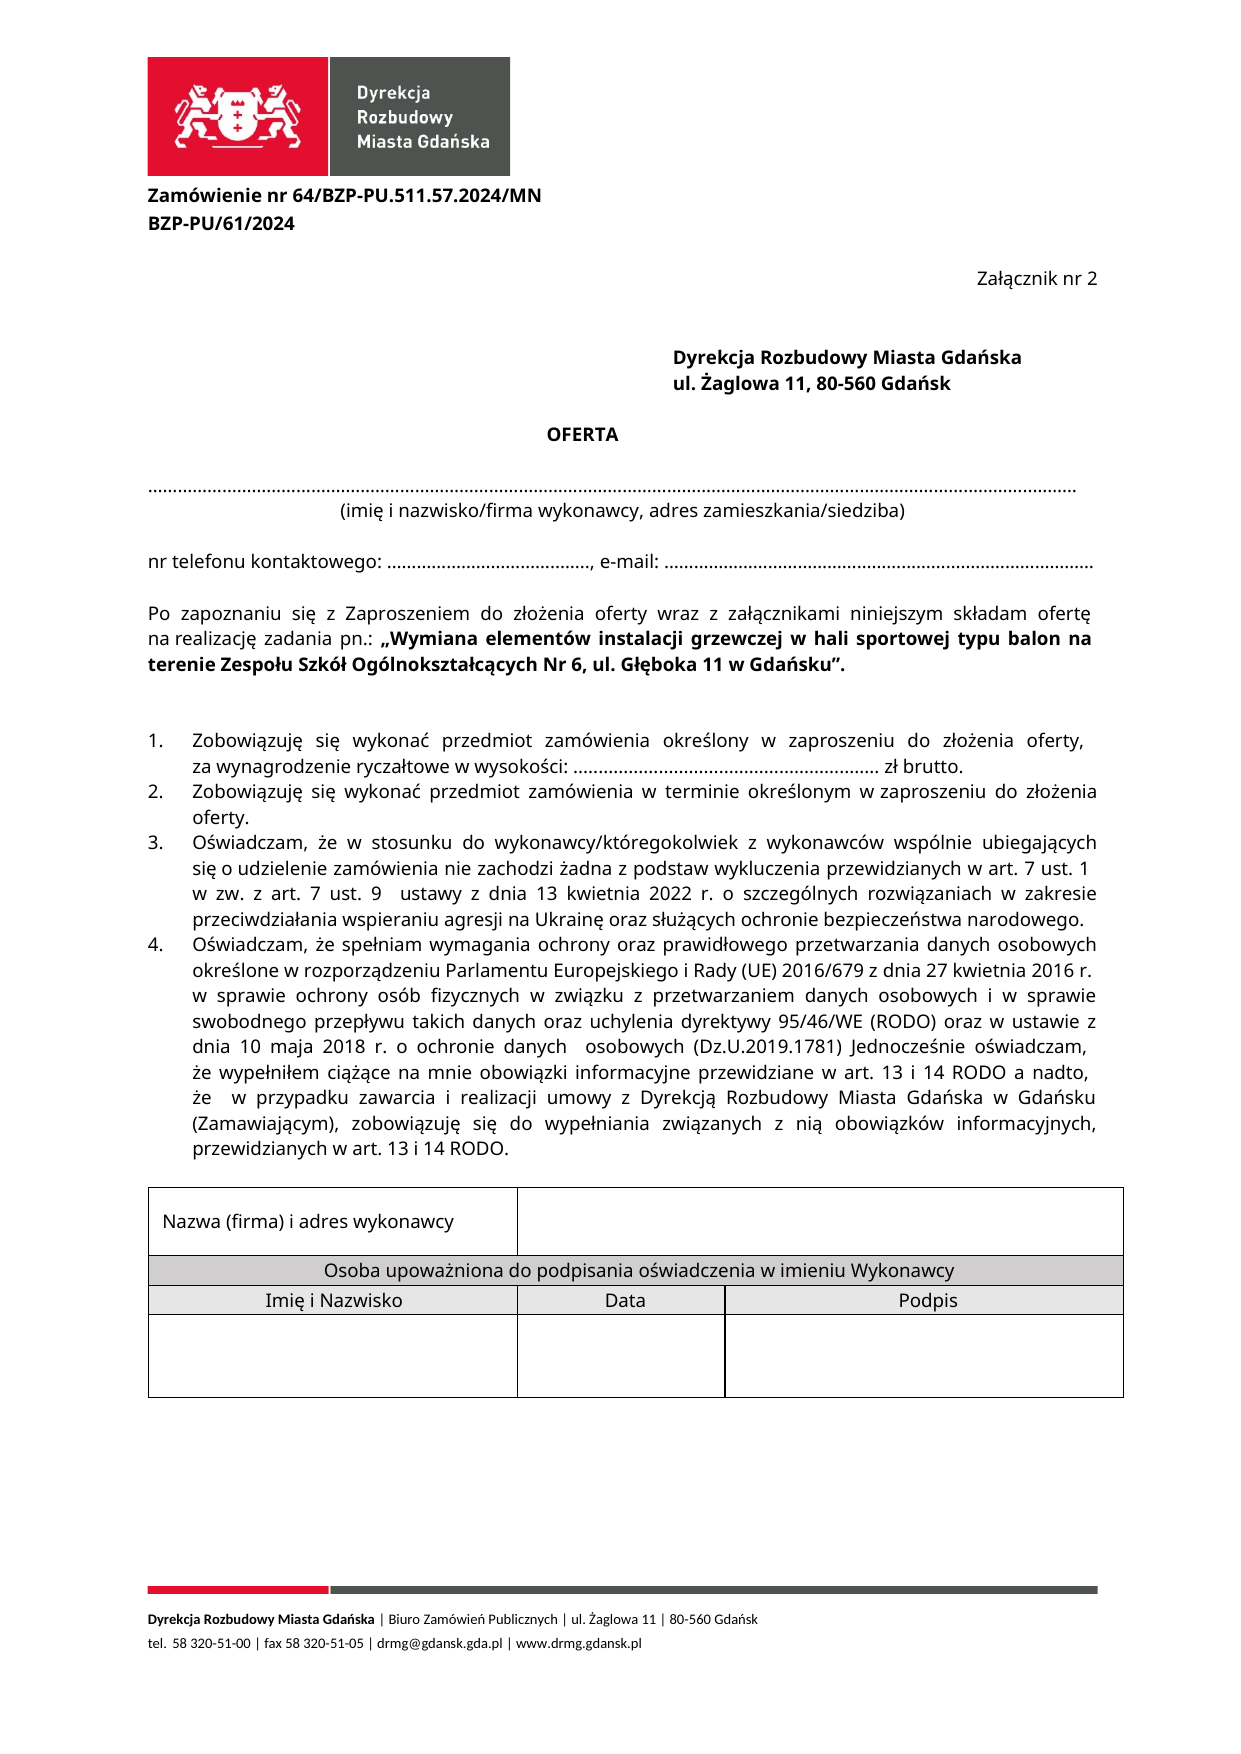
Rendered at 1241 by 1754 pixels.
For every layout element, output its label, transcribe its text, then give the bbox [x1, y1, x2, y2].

list Zobowiązuję się wykonać przedmiot zamówienia określony w zaproszeniu do złożenia oferty, za wynagrodzenie ryczałtowe w wysokości: ............................................................. zł brutto. [148, 727, 1097, 778]
table_cell [518, 1315, 724, 1397]
picture [147, 57, 511, 176]
text ul. Żaglowa 11, 80-560 Gdańsk [650, 370, 1097, 396]
table_cell Osoba upoważniona do podpisania oświadczenia w imieniu Wykonawcy [149, 1256, 1123, 1285]
table_cell Podpis [726, 1286, 1123, 1314]
text nr telefonu kontaktowego: ……………………………..…..., e-mail: …………………………………………………………………………… [148, 549, 1097, 574]
table_header Nazwa (firma) i adres wykonawcy [149, 1188, 517, 1255]
text Załącznik nr 2 [148, 266, 1097, 291]
table_cell Imię i Nazwisko [149, 1286, 517, 1314]
list Zobowiązuję się wykonać przedmiot zamówienia w terminie określonym w zaproszeniu do złożenia oferty. [148, 778, 1097, 829]
table_cell [149, 1315, 517, 1397]
text OFERTA [546, 421, 1097, 447]
text ……………………………………………………………………………………………………………………………………………………………..……… [148, 472, 1097, 498]
text Po zapoznaniu się z Zaproszeniem do złożenia oferty wraz z załącznikami niniejszym składam ofertę na realizację zadania pn.: „Wymiana elementów instalacji grzewczej w hali sportowej typu balon na terenie Zespołu Szkół Ogólnokształcących Nr 6, ul. Głęboka 11 w Gdańsku”. [148, 600, 1093, 676]
table_cell [726, 1315, 1123, 1397]
picture [147, 1586, 1098, 1594]
text (imię i nazwisko/firma wykonawcy, adres zamieszkania/siedziba) [148, 498, 1097, 523]
list Oświadczam, że w stosunku do wykonawcy/któregokolwiek z wykonawców wspólnie ubiegających się o udzielenie zamówienia nie zachodzi żadna z podstaw wykluczenia przewidzianych w art. 7 ust. 1 w zw. z art. 7 ust. 9 ustawy z dnia 13 kwietnia 2022 r. o szczególnych rozwiązaniach w zakresie przeciwdziałania wspieraniu agresji na Ukrainę oraz służących ochronie bezpieczeństwa narodowego. [148, 829, 1097, 932]
text Dyrekcja Rozbudowy Miasta Gdańska [650, 344, 1097, 370]
table_cell Data [518, 1286, 724, 1314]
list Oświadczam, że spełniam wymagania ochrony oraz prawidłowego przetwarzania danych osobowych określone w rozporządzeniu Parlamentu Europejskiego i Rady (UE) 2016/679 z dnia 27 kwietnia 2016 r. w sprawie ochrony osób fizycznych w związku z przetwarzaniem danych osobowych i w sprawie swobodnego przepływu takich danych oraz uchylenia dyrektywy 95/46/WE (RODO) oraz w ustawie z dnia 10 maja 2018 r. o ochronie danych osobowych (Dz.U.2019.1781) Jednocześnie oświadczam, że wypełniłem ciążące na mnie obowiązki informacyjne przewidziane w art. 13 i 14 RODO a nadto, że w przypadku zawarcia i realizacji umowy z Dyrekcją Rozbudowy Miasta Gdańska w Gdańsku (Zamawiającym), zobowiązuję się do wypełniania związanych z nią obowiązków informacyjnych, przewidzianych w art. 13 i 14 RODO. [148, 932, 1097, 1161]
table_header [518, 1188, 1123, 1255]
